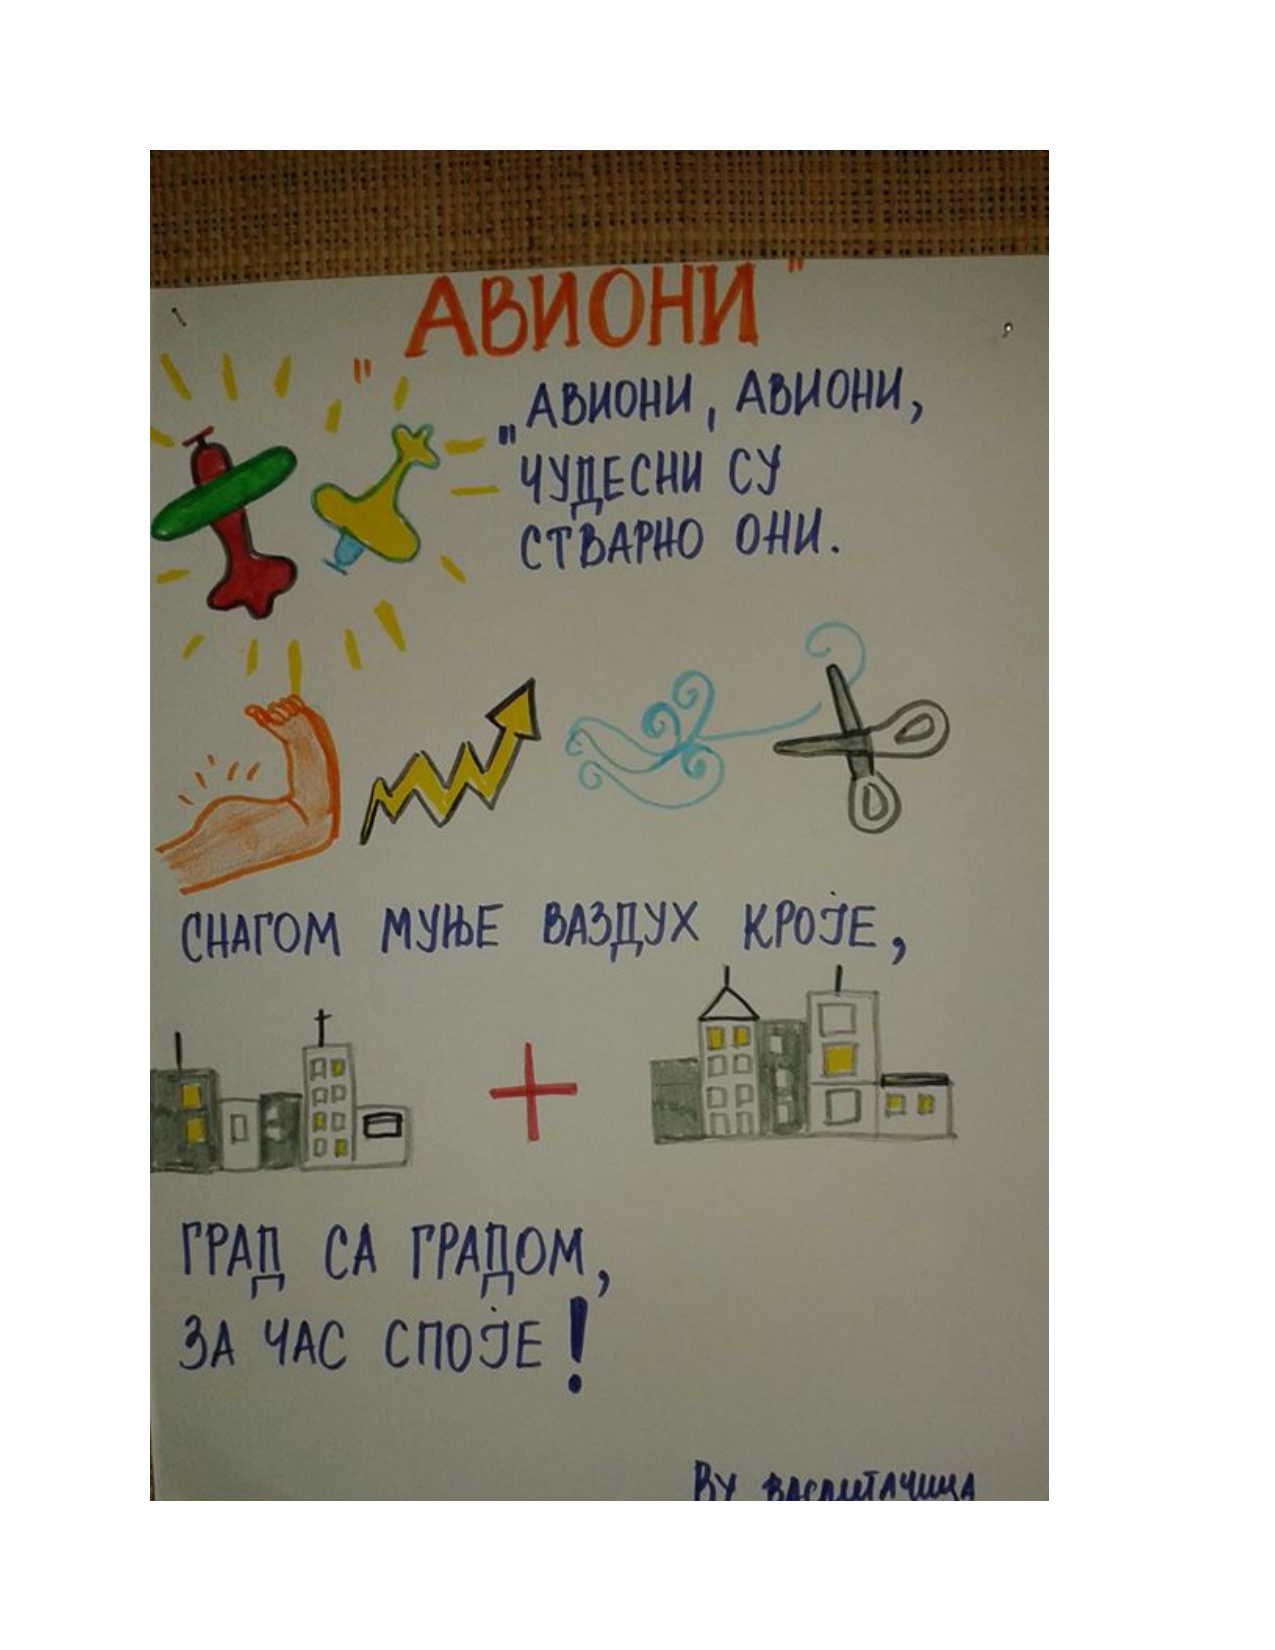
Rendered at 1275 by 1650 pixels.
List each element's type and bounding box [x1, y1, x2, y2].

picture [150, 150, 1049, 1501]
